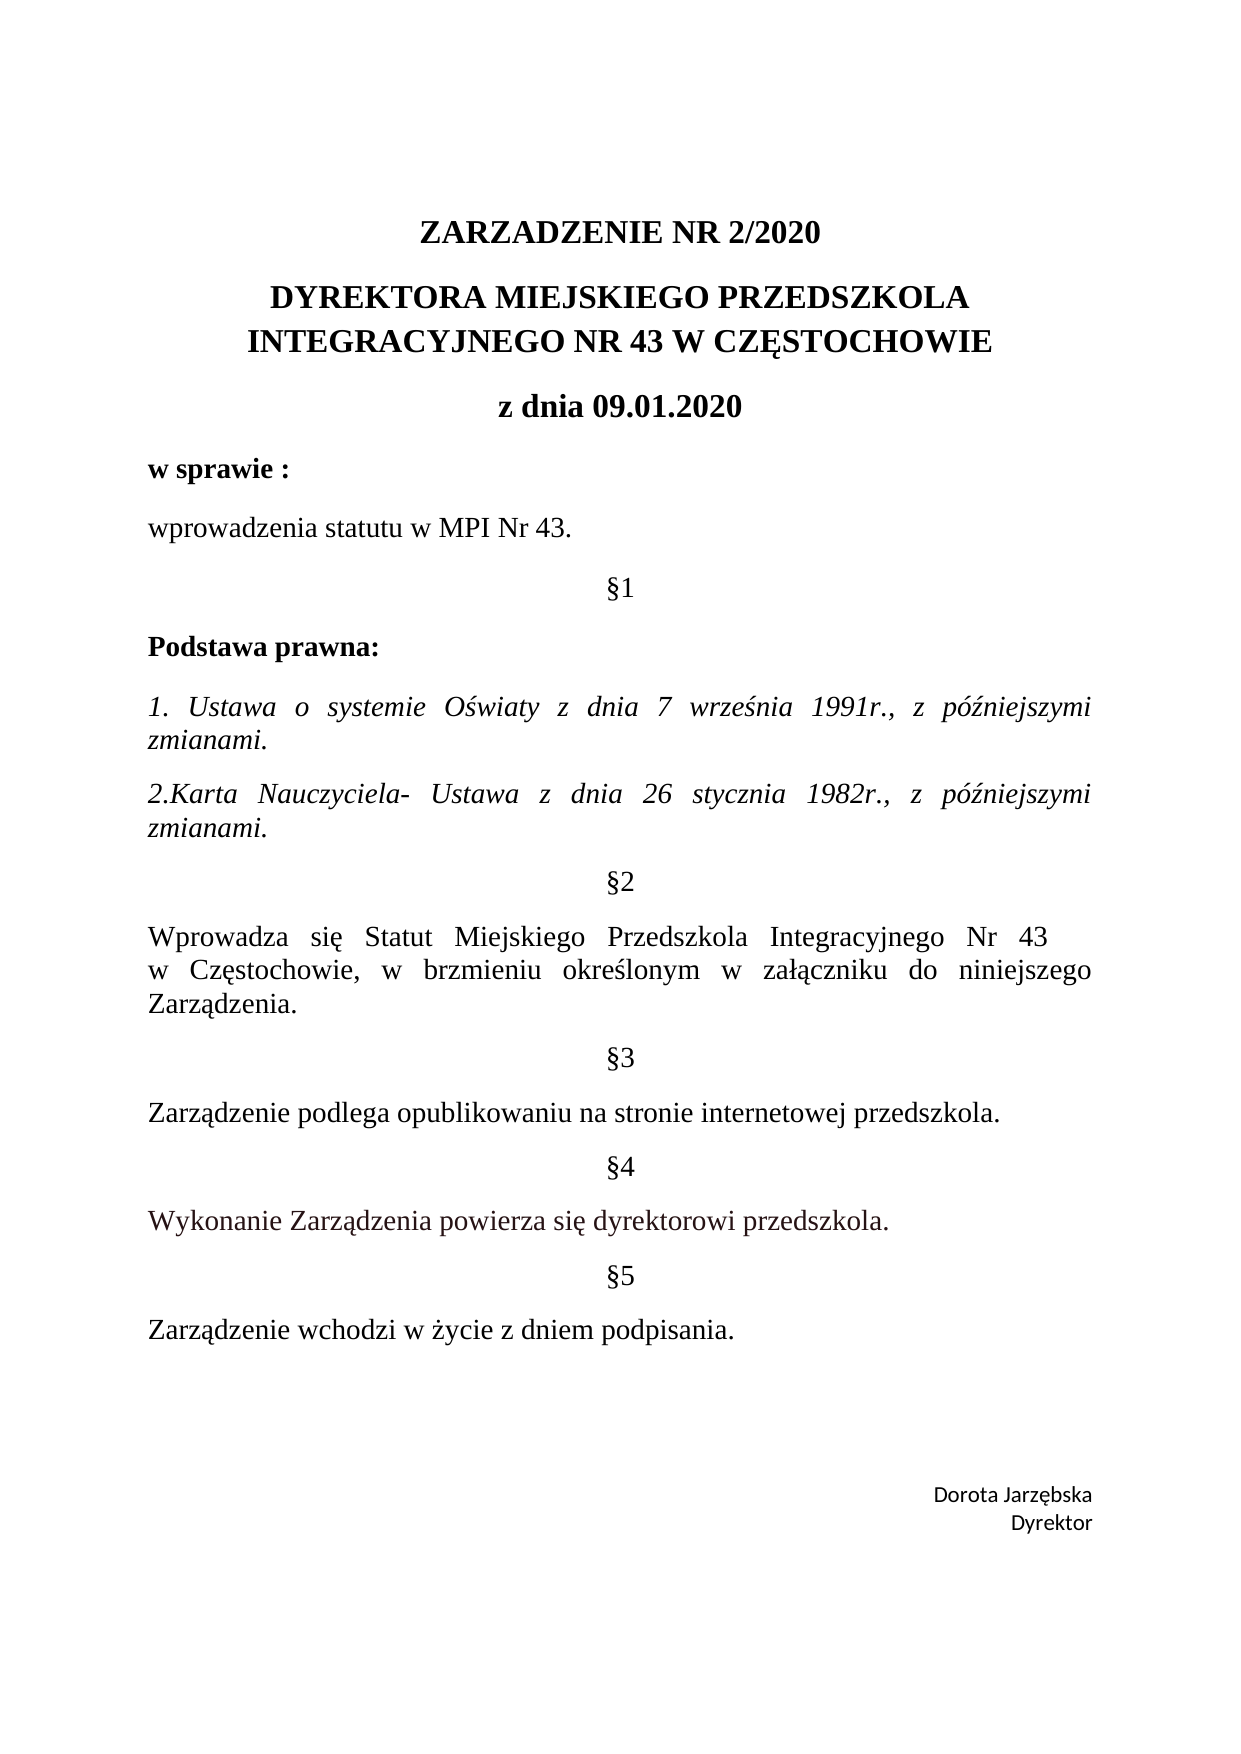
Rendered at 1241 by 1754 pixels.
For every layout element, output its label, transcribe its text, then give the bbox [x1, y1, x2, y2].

text 2.Karta Nauczyciela- Ustawa z dnia 26 stycznia 1982r., z późniejszymi zmianami. [148, 777, 1093, 844]
text Dyrektor [148, 1508, 1093, 1536]
text z dnia 09.01.2020 [148, 386, 1093, 425]
text §4 [148, 1149, 1093, 1183]
text §1 [148, 570, 1093, 603]
text Wprowadza się Statut Miejskiego Przedszkola Integracyjnego Nr 43 w Częstochowie, w brzmieniu określonym w załączniku do niniejszego Zarządzenia. [148, 919, 1093, 1019]
text Zarządzenie wchodzi w życie z dniem podpisania. [148, 1312, 1093, 1346]
text §2 [148, 864, 1093, 898]
text §5 [148, 1258, 1093, 1291]
text wprowadzenia statutu w MPI Nr 43. [148, 511, 1093, 544]
text §3 [148, 1040, 1093, 1074]
text 1. Ustawa o systemie Oświaty z dnia 7 września 1991r., z późniejszymi zmianami. [148, 689, 1093, 756]
text DYREKTORA MIEJSKIEGO PRZEDSZKOLA INTEGRACYJNEGO NR 43 W CZĘSTOCHOWIE [148, 277, 1093, 360]
text Podstawa prawna: [148, 629, 1093, 663]
text ZARZADZENIE NR 2/2020 [148, 212, 1093, 251]
text Zarządzenie podlega opublikowaniu na stronie internetowej przedszkola. [148, 1095, 1093, 1128]
text Wykonanie Zarządzenia powierza się dyrektorowi przedszkola. [148, 1203, 1093, 1237]
text w sprawie : [148, 451, 1093, 485]
text Dorota Jarzębska [148, 1480, 1093, 1508]
